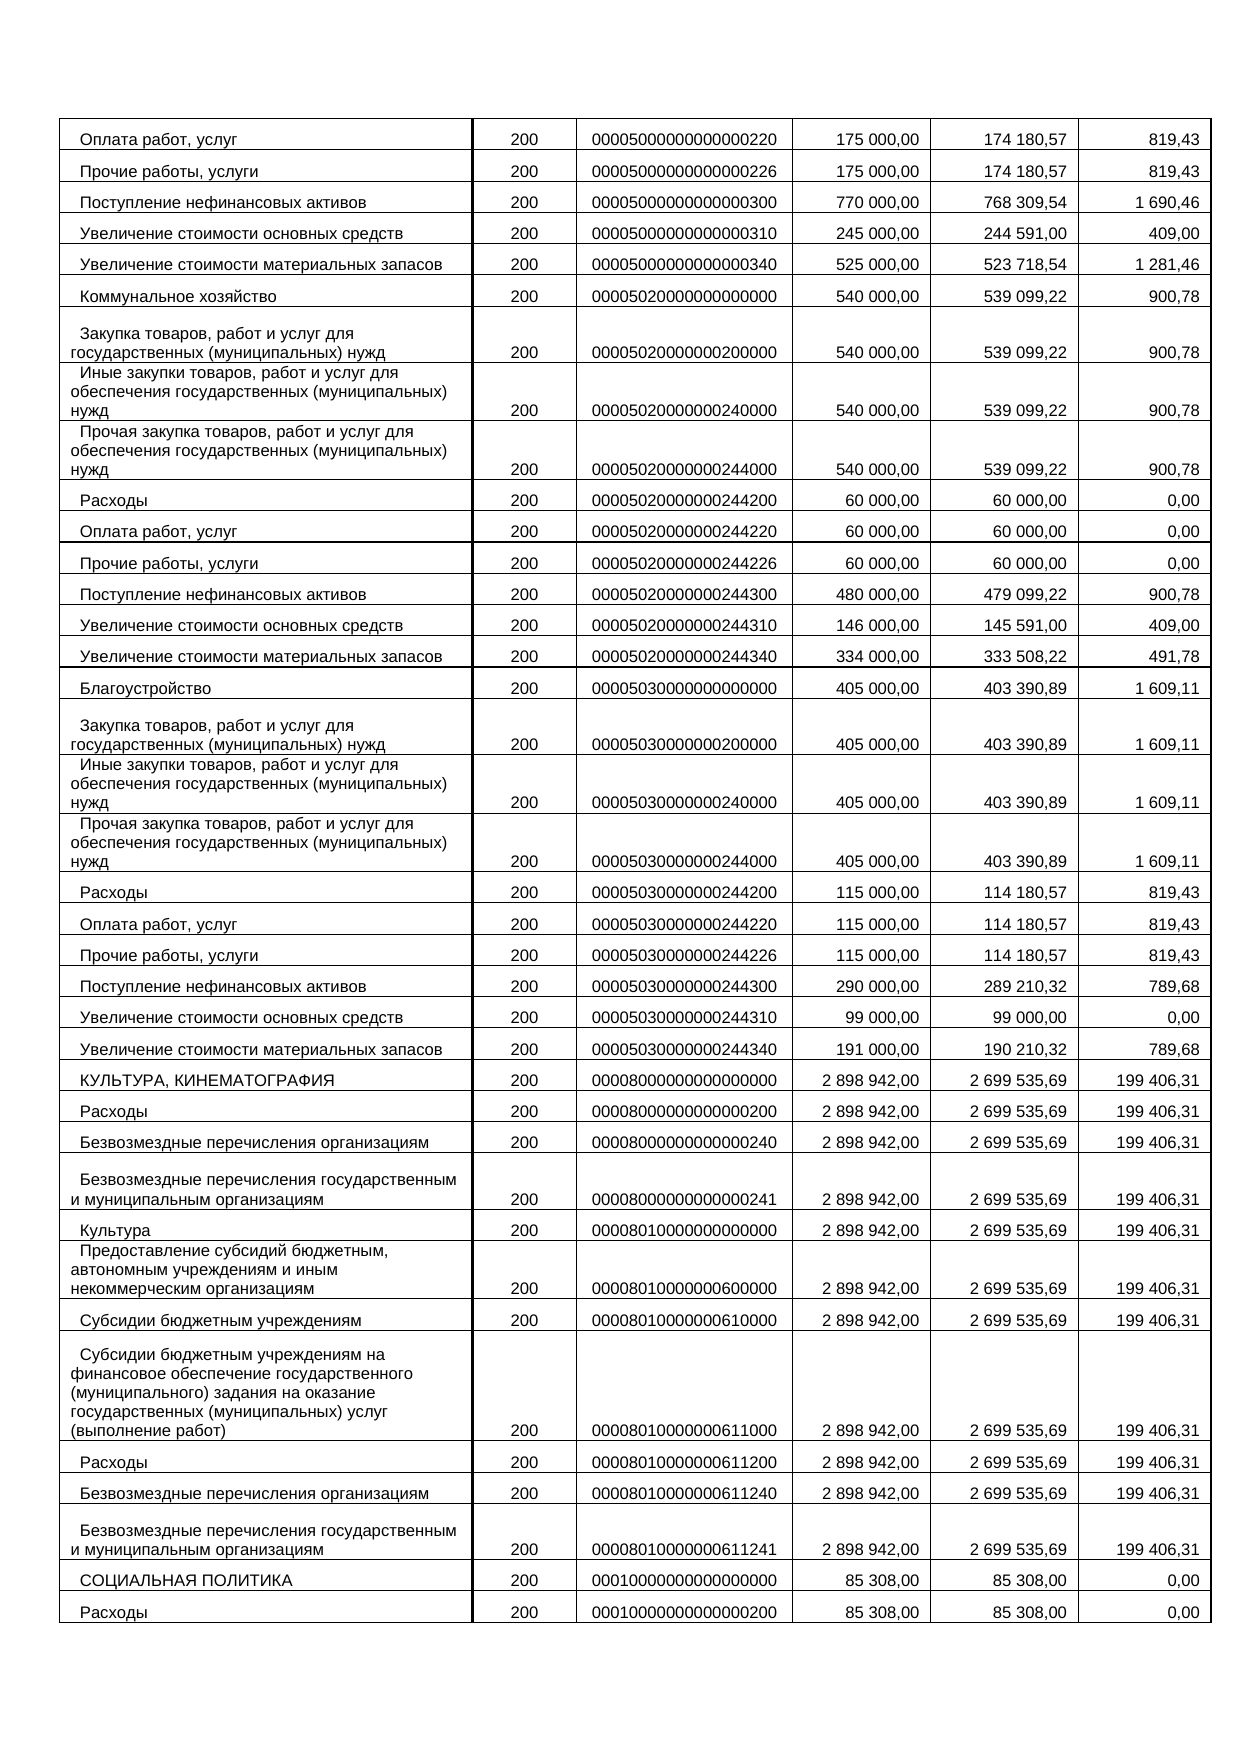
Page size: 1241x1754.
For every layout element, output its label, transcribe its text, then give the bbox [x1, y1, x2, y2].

table_cell 900,78 [1079, 307, 1210, 362]
table_cell 2 699 535,69 [931, 1441, 1078, 1472]
table_cell 199 406,31 [1079, 1299, 1210, 1329]
table_cell 00008010000000600000 [577, 1241, 792, 1298]
table_cell 403 390,89 [931, 699, 1078, 754]
table_cell 200 [474, 275, 576, 306]
table_cell 819,43 [1079, 903, 1210, 933]
table_cell 900,78 [1079, 363, 1210, 420]
table_cell 2 898 942,00 [793, 1153, 930, 1208]
table_cell 00005030000000000000 [577, 668, 792, 698]
table_cell 0,00 [1079, 1591, 1210, 1622]
table_cell 2 898 942,00 [793, 1299, 930, 1329]
table_cell 409,00 [1079, 605, 1210, 635]
table_cell 00005030000000240000 [577, 755, 792, 812]
table_cell 00005020000000244340 [577, 636, 792, 666]
table_cell 200 [474, 1299, 576, 1329]
table_cell Прочие работы, услуги [60, 935, 471, 965]
table_cell 200 [474, 755, 576, 812]
table_cell СОЦИАЛЬНАЯ ПОЛИТИКА [60, 1560, 471, 1590]
table_cell 1 690,46 [1079, 182, 1210, 212]
table_cell 200 [474, 1153, 576, 1208]
table_cell 00005030000000244340 [577, 1028, 792, 1058]
table_cell 2 898 942,00 [793, 1210, 930, 1240]
table_cell Поступление нефинансовых активов [60, 182, 471, 212]
table_cell 789,68 [1079, 966, 1210, 996]
table_cell 819,43 [1079, 872, 1210, 902]
table_cell 2 898 942,00 [793, 1091, 930, 1121]
table_cell 0,00 [1079, 997, 1210, 1027]
table_cell 00005000000000000340 [577, 244, 792, 274]
table_cell 200 [474, 636, 576, 666]
table_cell 289 210,32 [931, 966, 1078, 996]
table_cell 2 898 942,00 [793, 1241, 930, 1298]
table_cell 60 000,00 [793, 480, 930, 510]
table_cell 200 [474, 1591, 576, 1622]
table_cell 200 [474, 1060, 576, 1090]
table_cell 174 180,57 [931, 150, 1078, 181]
table_cell 175 000,00 [793, 119, 930, 149]
table_cell 819,43 [1079, 119, 1210, 149]
table_cell 405 000,00 [793, 668, 930, 698]
table_cell 200 [474, 307, 576, 362]
table_cell 405 000,00 [793, 755, 930, 812]
table_cell 99 000,00 [793, 997, 930, 1027]
table_cell 115 000,00 [793, 872, 930, 902]
table_cell 190 210,32 [931, 1028, 1078, 1058]
table_cell 85 308,00 [793, 1560, 930, 1590]
table_cell 199 406,31 [1079, 1060, 1210, 1090]
table_cell 199 406,31 [1079, 1504, 1210, 1559]
table_cell 200 [474, 182, 576, 212]
table_cell 00005020000000244220 [577, 511, 792, 541]
table_cell Увеличение стоимости основных средств [60, 213, 471, 243]
table_cell 00005000000000000300 [577, 182, 792, 212]
table_cell Увеличение стоимости материальных запасов [60, 636, 471, 666]
table_cell Благоустройство [60, 668, 471, 698]
table_cell 199 406,31 [1079, 1473, 1210, 1503]
table_cell КУЛЬТУРА, КИНЕМАТОГРАФИЯ [60, 1060, 471, 1090]
table_cell Субсидии бюджетным учреждениям [60, 1299, 471, 1329]
table_cell 200 [474, 511, 576, 541]
table_cell 115 000,00 [793, 935, 930, 965]
table_cell Прочая закупка товаров, работ и услуг для обеспечения государственных (муниципальных) нужд [60, 814, 471, 871]
table_cell Коммунальное хозяйство [60, 275, 471, 306]
table_cell 200 [474, 1331, 576, 1440]
table_cell Закупка товаров, работ и услуг для государственных (муниципальных) нужд [60, 307, 471, 362]
table_cell 2 898 942,00 [793, 1504, 930, 1559]
table_cell 200 [474, 574, 576, 604]
table_cell 2 699 535,69 [931, 1473, 1078, 1503]
table_cell 900,78 [1079, 421, 1210, 479]
table_cell 00008010000000611000 [577, 1331, 792, 1440]
table_cell Безвозмездные перечисления организациям [60, 1122, 471, 1152]
table_cell 0,00 [1079, 480, 1210, 510]
table_cell 200 [474, 1210, 576, 1240]
table_cell 199 406,31 [1079, 1441, 1210, 1472]
table_cell 403 390,89 [931, 755, 1078, 812]
table_cell 2 699 535,69 [931, 1331, 1078, 1440]
table_cell 1 609,11 [1079, 814, 1210, 871]
table_cell 200 [474, 1241, 576, 1298]
table_cell 00005030000000244200 [577, 872, 792, 902]
table_cell 244 591,00 [931, 213, 1078, 243]
table_cell Расходы [60, 872, 471, 902]
table_cell 200 [474, 1091, 576, 1121]
table_cell 114 180,57 [931, 935, 1078, 965]
table_cell Безвозмездные перечисления государственным и муниципальным организациям [60, 1504, 471, 1559]
table_cell Предоставление субсидий бюджетным, автономным учреждениям и иным некоммерческим организациям [60, 1241, 471, 1298]
table_cell 00005020000000244226 [577, 543, 792, 573]
table_cell Безвозмездные перечисления организациям [60, 1473, 471, 1503]
table_cell 2 699 535,69 [931, 1060, 1078, 1090]
table_cell Прочие работы, услуги [60, 150, 471, 181]
table_cell 0,00 [1079, 1560, 1210, 1590]
table_cell 200 [474, 421, 576, 479]
table_cell 770 000,00 [793, 182, 930, 212]
table_cell 539 099,22 [931, 421, 1078, 479]
table_cell 200 [474, 1122, 576, 1152]
table_cell Безвозмездные перечисления государственным и муниципальным организациям [60, 1153, 471, 1208]
table_cell 1 281,46 [1079, 244, 1210, 274]
table_cell 200 [474, 903, 576, 933]
table_cell 540 000,00 [793, 421, 930, 479]
table_cell 85 308,00 [931, 1591, 1078, 1622]
table_cell 199 406,31 [1079, 1331, 1210, 1440]
table_cell 789,68 [1079, 1028, 1210, 1058]
table_cell 2 898 942,00 [793, 1473, 930, 1503]
table_cell 199 406,31 [1079, 1122, 1210, 1152]
table_cell 2 898 942,00 [793, 1441, 930, 1472]
table_cell 200 [474, 1441, 576, 1472]
table_cell 146 000,00 [793, 605, 930, 635]
table_cell 2 699 535,69 [931, 1122, 1078, 1152]
table_cell 00008000000000000241 [577, 1153, 792, 1208]
table_cell 290 000,00 [793, 966, 930, 996]
table_cell 00005020000000244200 [577, 480, 792, 510]
table_cell 00005020000000244310 [577, 605, 792, 635]
table_cell 00005030000000244000 [577, 814, 792, 871]
table_cell 539 099,22 [931, 363, 1078, 420]
table_cell 2 699 535,69 [931, 1504, 1078, 1559]
table_cell 00008010000000000000 [577, 1210, 792, 1240]
table_cell 2 699 535,69 [931, 1241, 1078, 1298]
table_cell 540 000,00 [793, 275, 930, 306]
table_cell 200 [474, 244, 576, 274]
table_cell Культура [60, 1210, 471, 1240]
table_cell Субсидии бюджетным учреждениям на финансовое обеспечение государственного (муниципального) задания на оказание государственных (муниципальных) услуг (выполнение работ) [60, 1331, 471, 1440]
table_cell 00005020000000200000 [577, 307, 792, 362]
table_cell 900,78 [1079, 275, 1210, 306]
table_cell 99 000,00 [931, 997, 1078, 1027]
table_cell 00008000000000000200 [577, 1091, 792, 1121]
table_cell 539 099,22 [931, 275, 1078, 306]
table_cell Расходы [60, 1091, 471, 1121]
table_cell 115 000,00 [793, 903, 930, 933]
table_cell 199 406,31 [1079, 1153, 1210, 1208]
table_cell 2 699 535,69 [931, 1210, 1078, 1240]
table_cell 200 [474, 119, 576, 149]
table_cell 00005030000000244310 [577, 997, 792, 1027]
table_cell Расходы [60, 480, 471, 510]
table_cell 200 [474, 699, 576, 754]
table_cell 00005020000000244300 [577, 574, 792, 604]
table_cell 333 508,22 [931, 636, 1078, 666]
table_cell 200 [474, 1560, 576, 1590]
table_cell 1 609,11 [1079, 755, 1210, 812]
table_cell 00010000000000000000 [577, 1560, 792, 1590]
table_cell Оплата работ, услуг [60, 903, 471, 933]
table_cell 199 406,31 [1079, 1210, 1210, 1240]
table_cell 00005030000000244300 [577, 966, 792, 996]
table_cell 1 609,11 [1079, 668, 1210, 698]
table_cell 819,43 [1079, 935, 1210, 965]
table_cell 2 898 942,00 [793, 1060, 930, 1090]
table_cell 768 309,54 [931, 182, 1078, 212]
table_cell Прочие работы, услуги [60, 543, 471, 573]
table_cell 00005020000000244000 [577, 421, 792, 479]
table_cell 2 699 535,69 [931, 1299, 1078, 1329]
table_cell 85 308,00 [793, 1591, 930, 1622]
table_cell 0,00 [1079, 511, 1210, 541]
table_cell 0,00 [1079, 543, 1210, 573]
table_cell 85 308,00 [931, 1560, 1078, 1590]
table_cell Иные закупки товаров, работ и услуг для обеспечения государственных (муниципальных) нужд [60, 755, 471, 812]
table_cell 199 406,31 [1079, 1241, 1210, 1298]
table_cell 2 898 942,00 [793, 1331, 930, 1440]
table_cell 200 [474, 872, 576, 902]
table_cell Закупка товаров, работ и услуг для государственных (муниципальных) нужд [60, 699, 471, 754]
table_cell 60 000,00 [793, 543, 930, 573]
table_cell 819,43 [1079, 150, 1210, 181]
table_cell 539 099,22 [931, 307, 1078, 362]
table_cell 1 609,11 [1079, 699, 1210, 754]
table_cell 175 000,00 [793, 150, 930, 181]
table_cell 200 [474, 668, 576, 698]
table_cell 200 [474, 966, 576, 996]
table_cell Увеличение стоимости материальных запасов [60, 244, 471, 274]
table_cell 200 [474, 814, 576, 871]
table_cell 200 [474, 1504, 576, 1559]
table_cell Поступление нефинансовых активов [60, 966, 471, 996]
table_cell 334 000,00 [793, 636, 930, 666]
table_cell 479 099,22 [931, 574, 1078, 604]
table_cell 00005000000000000220 [577, 119, 792, 149]
table_cell 900,78 [1079, 574, 1210, 604]
table_cell 523 718,54 [931, 244, 1078, 274]
table_cell Оплата работ, услуг [60, 119, 471, 149]
table_cell 00005020000000240000 [577, 363, 792, 420]
table_cell 00005020000000000000 [577, 275, 792, 306]
table_cell 403 390,89 [931, 668, 1078, 698]
table_cell 200 [474, 935, 576, 965]
table_cell 00005030000000244226 [577, 935, 792, 965]
table_cell 200 [474, 1473, 576, 1503]
table_cell Оплата работ, услуг [60, 511, 471, 541]
table_cell 245 000,00 [793, 213, 930, 243]
table_cell Увеличение стоимости материальных запасов [60, 1028, 471, 1058]
table_cell 00005000000000000310 [577, 213, 792, 243]
table_cell 00010000000000000200 [577, 1591, 792, 1622]
table_cell 200 [474, 605, 576, 635]
table_cell 00008010000000611200 [577, 1441, 792, 1472]
table_cell 00008000000000000000 [577, 1060, 792, 1090]
table_cell 174 180,57 [931, 119, 1078, 149]
table_cell 2 699 535,69 [931, 1091, 1078, 1121]
table_cell 199 406,31 [1079, 1091, 1210, 1121]
table_cell 540 000,00 [793, 363, 930, 420]
table_cell 00005000000000000226 [577, 150, 792, 181]
table_cell 00008010000000611241 [577, 1504, 792, 1559]
table_cell Увеличение стоимости основных средств [60, 997, 471, 1027]
table_cell 540 000,00 [793, 307, 930, 362]
table_cell Иные закупки товаров, работ и услуг для обеспечения государственных (муниципальных) нужд [60, 363, 471, 420]
table_cell 480 000,00 [793, 574, 930, 604]
table_cell 200 [474, 213, 576, 243]
table_cell 2 898 942,00 [793, 1122, 930, 1152]
table_cell 00008010000000610000 [577, 1299, 792, 1329]
table_cell 200 [474, 150, 576, 181]
table_cell 405 000,00 [793, 814, 930, 871]
table_cell 114 180,57 [931, 903, 1078, 933]
table_cell Поступление нефинансовых активов [60, 574, 471, 604]
table_cell Расходы [60, 1441, 471, 1472]
table_cell 00008010000000611240 [577, 1473, 792, 1503]
table_cell 491,78 [1079, 636, 1210, 666]
table_cell 60 000,00 [931, 543, 1078, 573]
table_cell 200 [474, 480, 576, 510]
table_cell Расходы [60, 1591, 471, 1622]
table_cell 00005030000000244220 [577, 903, 792, 933]
table_cell 114 180,57 [931, 872, 1078, 902]
table_cell 409,00 [1079, 213, 1210, 243]
table_cell 2 699 535,69 [931, 1153, 1078, 1208]
table_cell 00008000000000000240 [577, 1122, 792, 1152]
table_cell 200 [474, 997, 576, 1027]
table_cell Прочая закупка товаров, работ и услуг для обеспечения государственных (муниципальных) нужд [60, 421, 471, 479]
table_cell 145 591,00 [931, 605, 1078, 635]
table_cell 60 000,00 [931, 480, 1078, 510]
table_cell 00005030000000200000 [577, 699, 792, 754]
table_cell 200 [474, 543, 576, 573]
table_cell 405 000,00 [793, 699, 930, 754]
table_cell Увеличение стоимости основных средств [60, 605, 471, 635]
table_cell 403 390,89 [931, 814, 1078, 871]
table_cell 60 000,00 [793, 511, 930, 541]
table_cell 60 000,00 [931, 511, 1078, 541]
table_cell 200 [474, 1028, 576, 1058]
table_cell 200 [474, 363, 576, 420]
table_cell 191 000,00 [793, 1028, 930, 1058]
table_cell 525 000,00 [793, 244, 930, 274]
